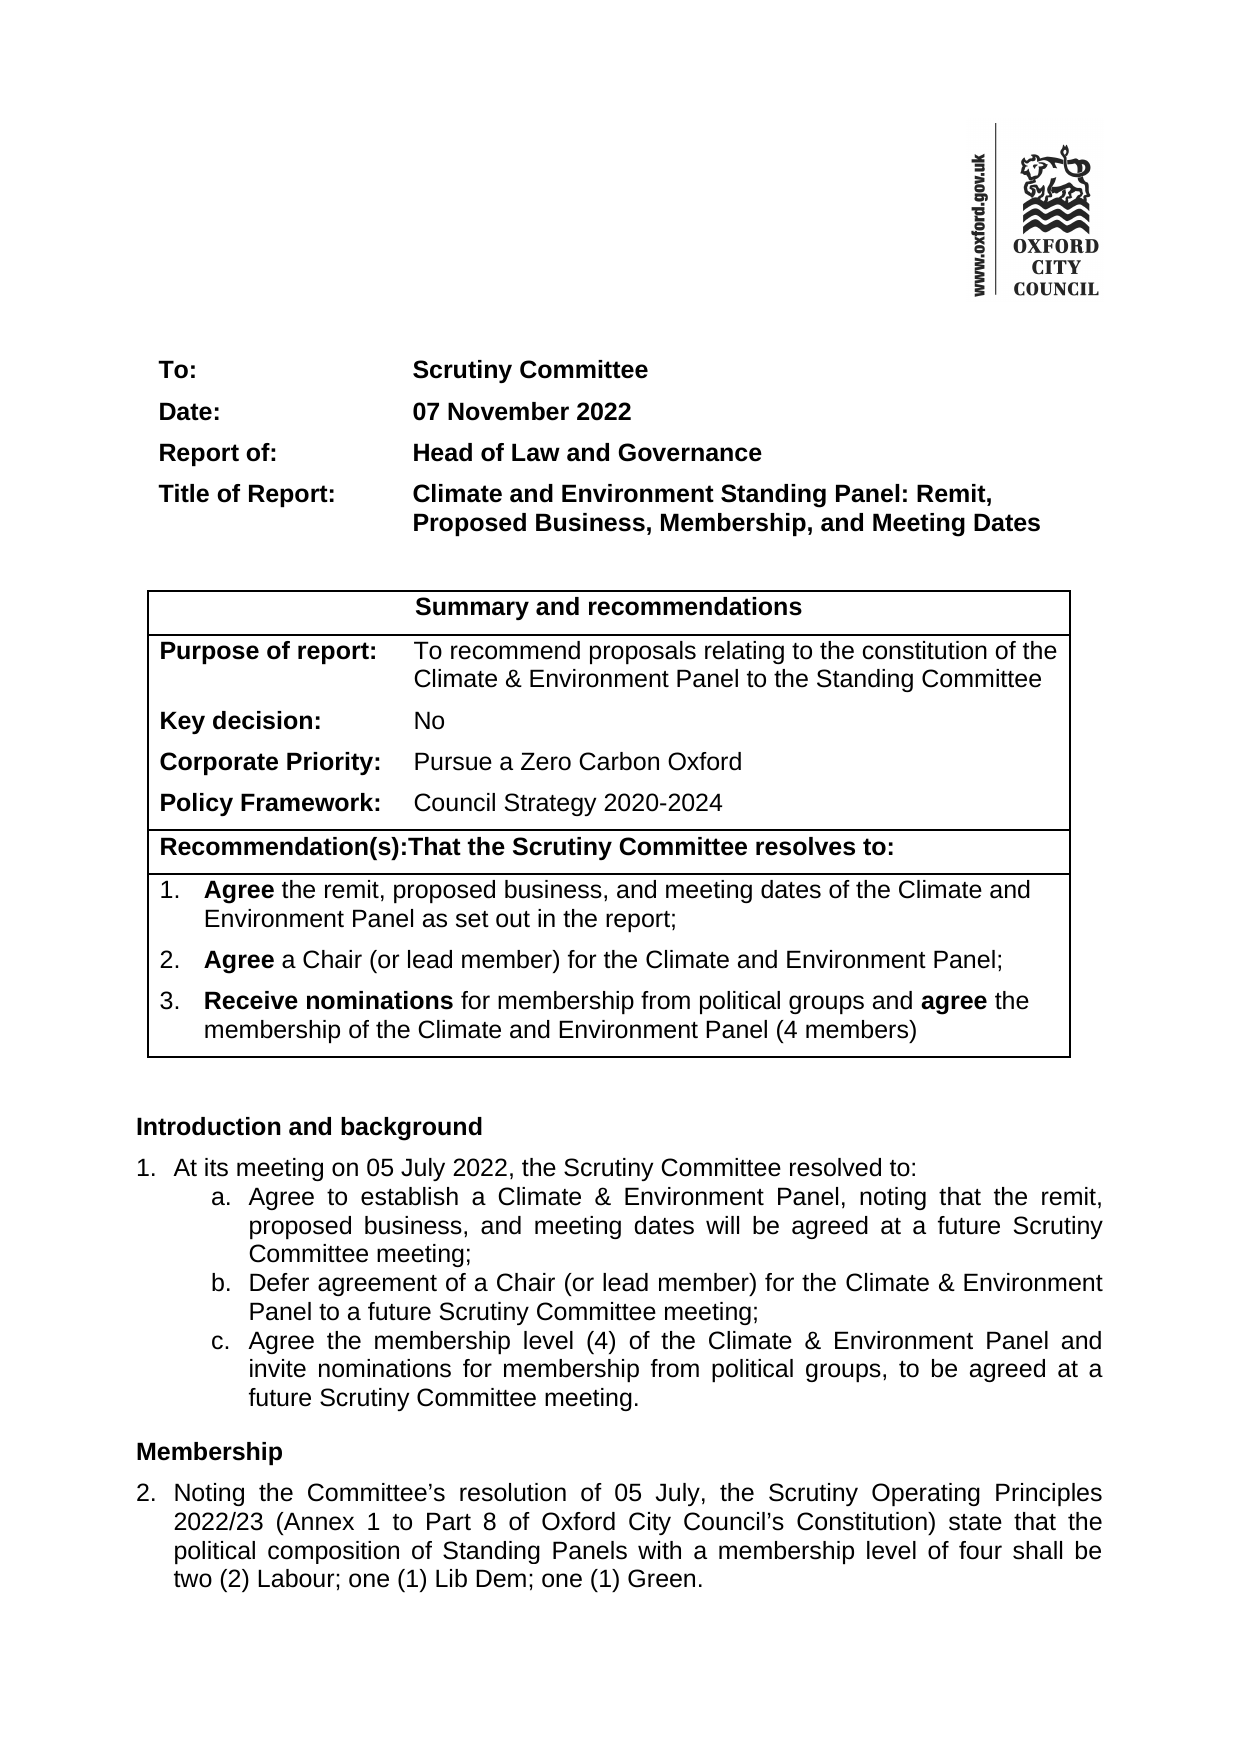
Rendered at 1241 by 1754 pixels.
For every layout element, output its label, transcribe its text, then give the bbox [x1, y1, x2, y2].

table_cell Receive nominations for membership from political groups and agree the membership of the Climate and Environment Panel (4 members) [193, 986, 1069, 1056]
table_cell Policy Framework: [149, 788, 402, 829]
subtitle Membership [136, 1437, 1104, 1466]
list Noting the Committee’s resolution of 05 July, the Scrutiny Operating Principles 2022/23 (Annex 1 to Part 8 of Oxford City Council’s Constitution) state that the political composition of Standing Panels with a membership level of four shall be two (2) Labour; one (1) Lib Dem; one (1) Green. [136, 1478, 1104, 1593]
table_cell No [402, 706, 1069, 747]
table_cell Key decision: [149, 706, 402, 747]
table_cell Head of Law and Governance [401, 438, 1068, 479]
table_cell 3. [149, 986, 192, 1056]
list At its meeting on 05 July 2022, the Scrutiny Committee resolved to: [136, 1153, 1104, 1182]
table_cell Council Strategy 2020-2024 [402, 788, 1069, 829]
table_cell 2. [149, 945, 192, 986]
list Agree to establish a Climate & Environment Panel, noting that the remit, proposed business, and meeting dates will be agreed at a future Scrutiny Committee meeting; [211, 1182, 1104, 1268]
table_cell Corporate Priority: [149, 747, 402, 788]
table_cell Purpose of report: [149, 636, 402, 706]
table_cell Agree a Chair (or lead member) for the Climate and Environment Panel; [193, 945, 1069, 986]
table_header To: [147, 355, 401, 396]
table_cell Recommendation(s):That the Scrutiny Committee resolves to: [149, 831, 1069, 873]
table_cell Date: [147, 396, 401, 438]
table_cell Title of Report: [147, 479, 401, 549]
table_cell To recommend proposals relating to the constitution of the Climate & Environment Panel to the Standing Committee [402, 636, 1069, 706]
table_cell 1. [149, 875, 192, 945]
list Agree the membership level (4) of the Climate & Environment Panel and invite nominations for membership from political groups, to be agreed at a future Scrutiny Committee meeting. [211, 1326, 1104, 1412]
subtitle Introduction and background [136, 1112, 1104, 1141]
list Defer agreement of a Chair (or lead member) for the Climate & Environment Panel to a future Scrutiny Committee meeting; [211, 1268, 1104, 1326]
table_header Summary and recommendations [149, 592, 1069, 633]
table_cell Agree the remit, proposed business, and meeting dates of the Climate and Environment Panel as set out in the report; [193, 875, 1069, 945]
table_header Scrutiny Committee [401, 355, 1068, 396]
table_cell Report of: [147, 438, 401, 479]
table_cell 07 November 2022 [401, 396, 1068, 438]
table_cell Climate and Environment Standing Panel: Remit, Proposed Business, Membership, and Meeting Dates [401, 479, 1068, 549]
table_cell Pursue a Zero Carbon Oxford [402, 747, 1069, 788]
picture [966, 118, 1105, 302]
